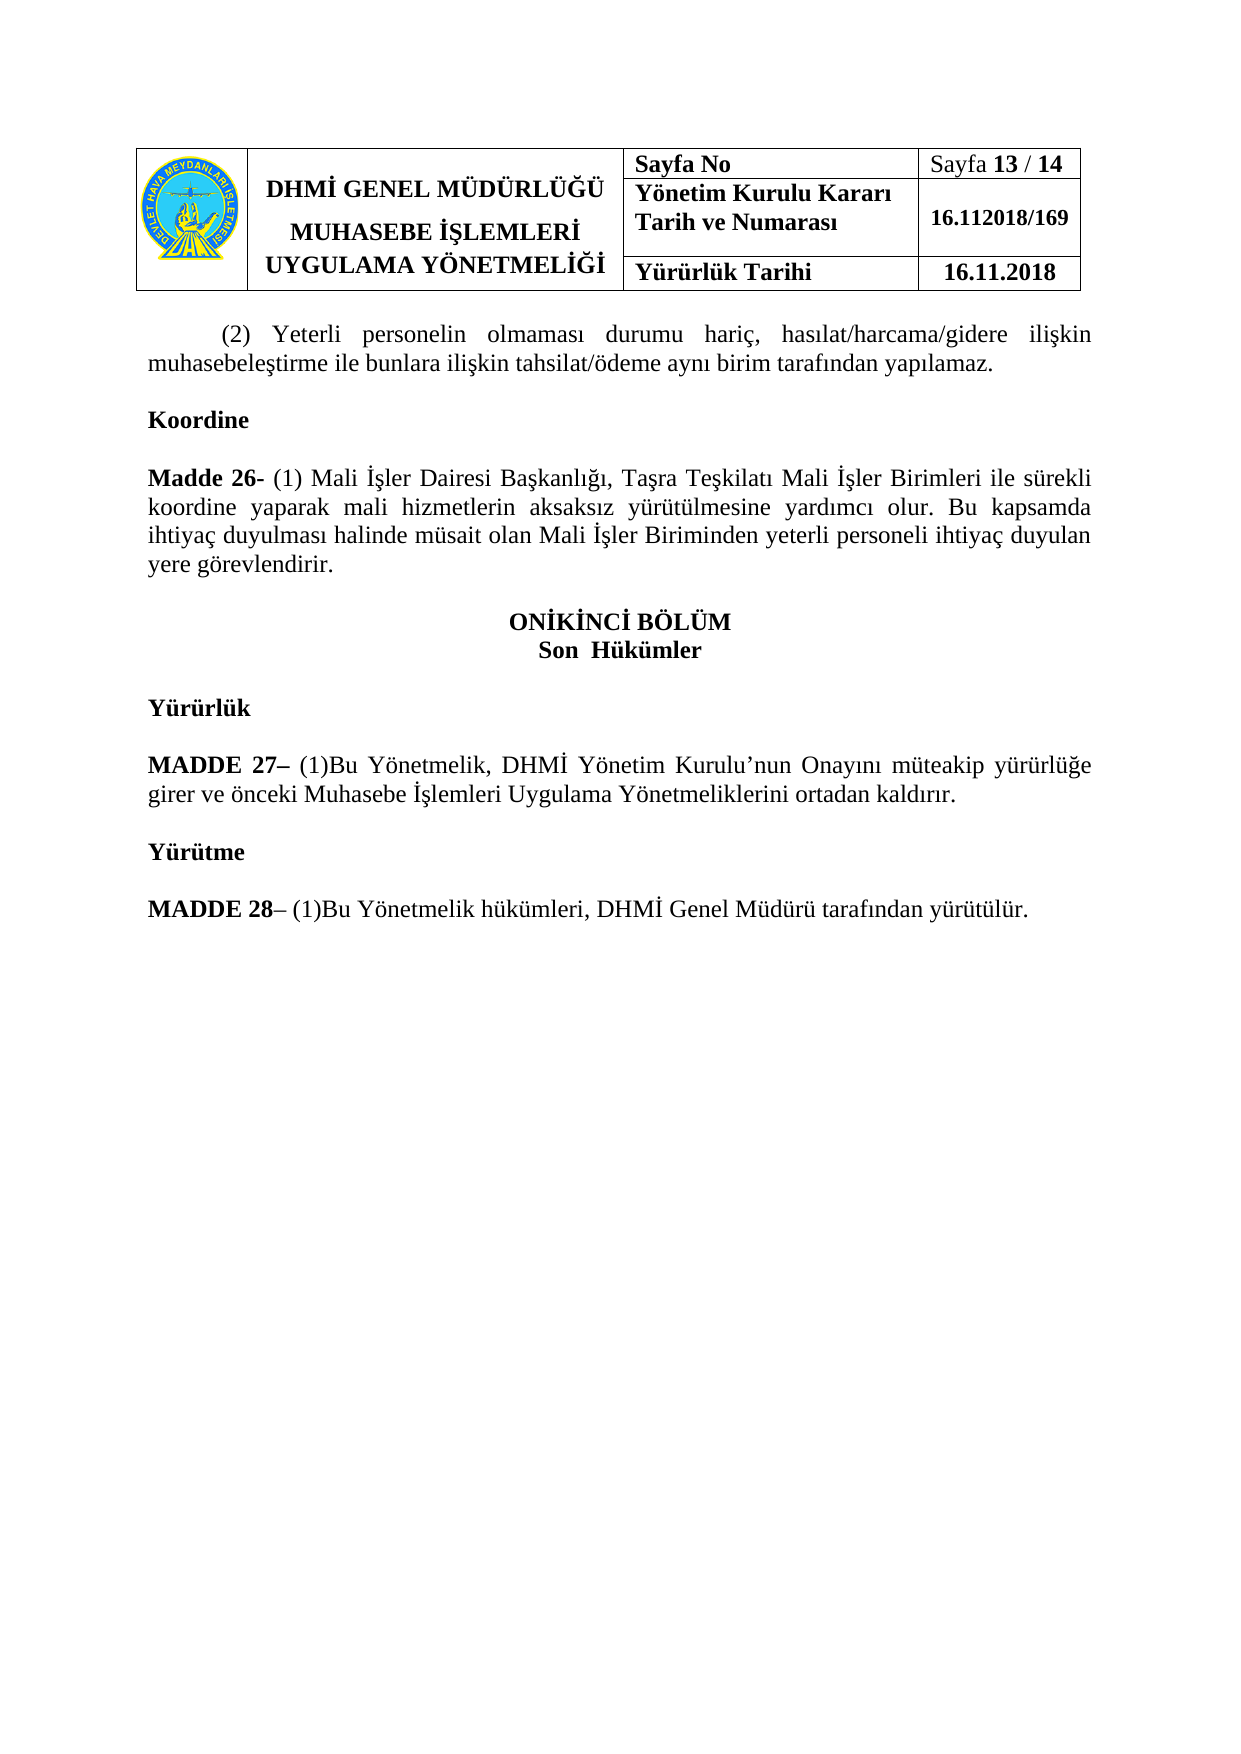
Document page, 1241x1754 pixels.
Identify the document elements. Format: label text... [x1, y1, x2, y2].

text Madde 26- (1) Mali İşler Dairesi Başkanlığı, Taşra Teşkilatı Mali İşler Birimleri ile sürekli koordine yaparak mali hizmetlerin aksaksız yürütülmesine yardımcı olur. Bu kapsamda ihtiyaç duyulması halinde müsait olan Mali İşler Biriminden yeterli personeli ihtiyaç duyulan yere görevlendirir. [148, 463, 1092, 578]
picture [140, 156, 239, 260]
text (2) Yeterli personelin olmaması durumu hariç, hasılat/harcama/gidere ilişkin muhasebeleştirme ile bunlara ilişkin tahsilat/ödeme aynı birim tarafından yapılamaz. [148, 319, 1092, 377]
text ONİKİNCİ BÖLÜM [148, 607, 1092, 636]
text Yürürlük [148, 693, 1092, 722]
text Koordine [148, 406, 1092, 434]
text Yürütme [148, 837, 1092, 866]
text MADDE 27– (1)Bu Yönetmelik, DHMİ Yönetim Kurulu’nun Onayını müteakip yürürlüğe girer ve önceki Muhasebe İşlemleri Uygulama Yönetmeliklerini ortadan kaldırır. [148, 751, 1092, 808]
text Son Hükümler [148, 636, 1092, 664]
text MADDE 28– (1)Bu Yönetmelik hükümleri, DHMİ Genel Müdürü tarafından yürütülür. [148, 894, 1092, 923]
